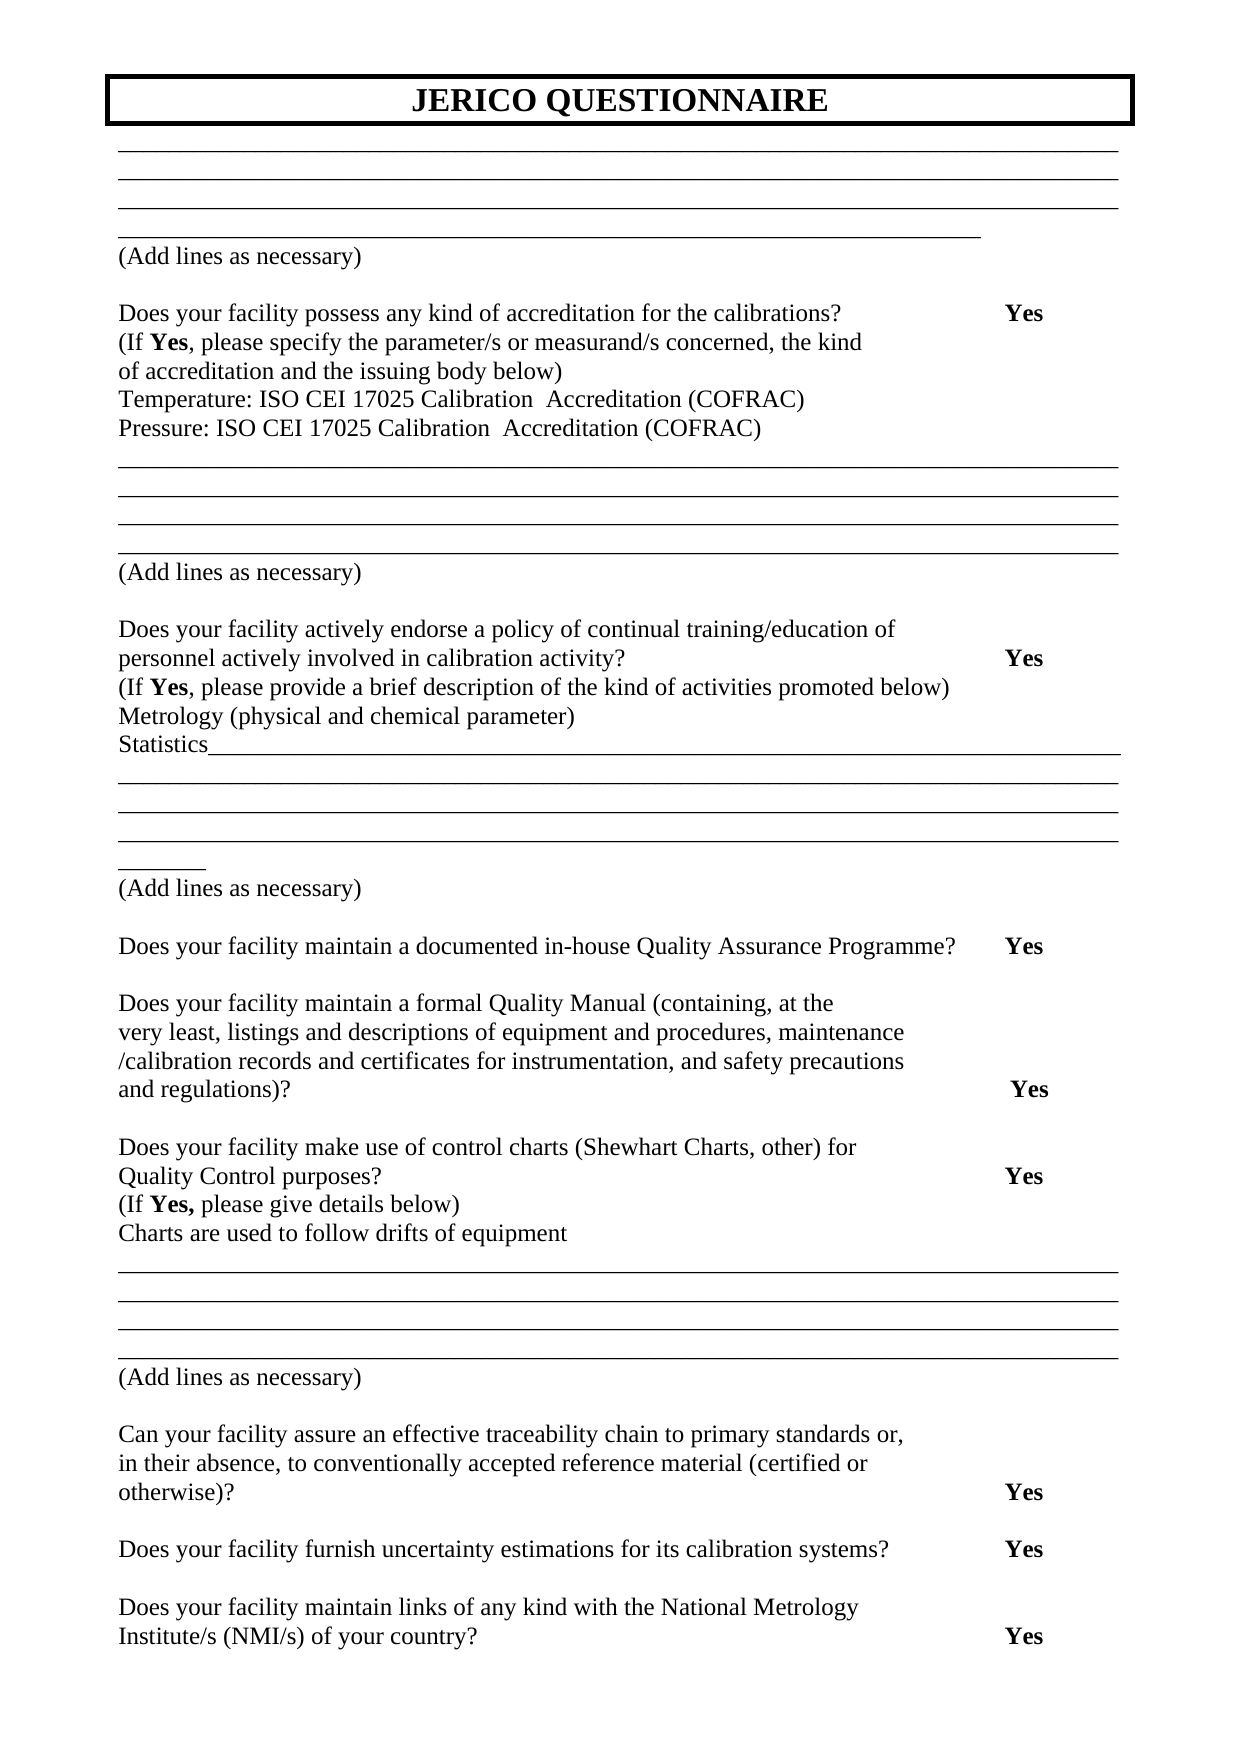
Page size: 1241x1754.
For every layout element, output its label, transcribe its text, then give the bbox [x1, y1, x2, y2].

text Does your facility make use of control charts (Shewhart Charts, other) for [118, 1132, 1122, 1161]
text (Add lines as necessary) [118, 557, 1122, 586]
text (If Yes, please give details below) [118, 1189, 1122, 1218]
text in their absence, to conventionally accepted reference material (certified or [118, 1448, 1122, 1477]
text (If Yes, please specify the parameter/s or measurand/s concerned, the kind [118, 327, 1122, 356]
text personnel actively involved in calibration activity? Yes [118, 643, 1122, 672]
text Does your facility furnish uncertainty estimations for its calibration systems? Yes [118, 1534, 1122, 1563]
text Does your facility maintain a formal Quality Manual (containing, at the [118, 988, 1122, 1017]
text Pressure: ISO CEI 17025 Calibration Accreditation (COFRAC) [118, 413, 1122, 442]
text Metrology (physical and chemical parameter) [118, 701, 1122, 729]
text (Add lines as necessary) [118, 241, 1122, 269]
text Does your facility actively endorse a policy of continual training/education of [118, 614, 1122, 643]
text ________________________________________________________________________________________________________________________________________________________________________________________________________________________________________________________________________________________________________________________________ [118, 1247, 1122, 1362]
text _____________________________________________________________________________________________________________________________________________________________________________________________________________________________________________________________________________________________________________________ [118, 126, 1122, 241]
text (If Yes, please provide a brief description of the kind of activities promoted below) [118, 672, 1122, 701]
text and regulations)? Yes [118, 1074, 1122, 1103]
text (Add lines as necessary) [118, 873, 1122, 902]
text Does your facility possess any kind of accreditation for the calibrations? Yes [118, 298, 1122, 327]
text Does your facility maintain a documented in-house Quality Assurance Programme? Yes [118, 931, 1122, 959]
text otherwise)? Yes [118, 1477, 1122, 1506]
text Charts are used to follow drifts of equipment [118, 1218, 1122, 1247]
text Does your facility maintain links of any kind with the National Metrology [118, 1592, 1122, 1621]
text very least, listings and descriptions of equipment and procedures, maintenance [118, 1017, 1122, 1046]
text of accreditation and the issuing body below) [118, 356, 1122, 384]
text Can your facility assure an effective traceability chain to primary standards or, [118, 1419, 1122, 1448]
text /calibration records and certificates for instrumentation, and safety precautions [118, 1046, 1122, 1074]
text (Add lines as necessary) [118, 1362, 1122, 1391]
text Quality Control purposes? Yes [118, 1161, 1122, 1189]
text ________________________________________________________________________________________________________________________________________________________________________________________________________________________________________________________________________________________________________________________________ [118, 442, 1122, 557]
text Statistics________________________________________________________________________________________________________________________________________________________________________________________________________________________________________________________________________________________________________________________________ [118, 729, 1122, 873]
text Temperature: ISO CEI 17025 Calibration Accreditation (COFRAC) [118, 384, 1122, 413]
text Institute/s (NMI/s) of your country? Yes [118, 1621, 1122, 1649]
